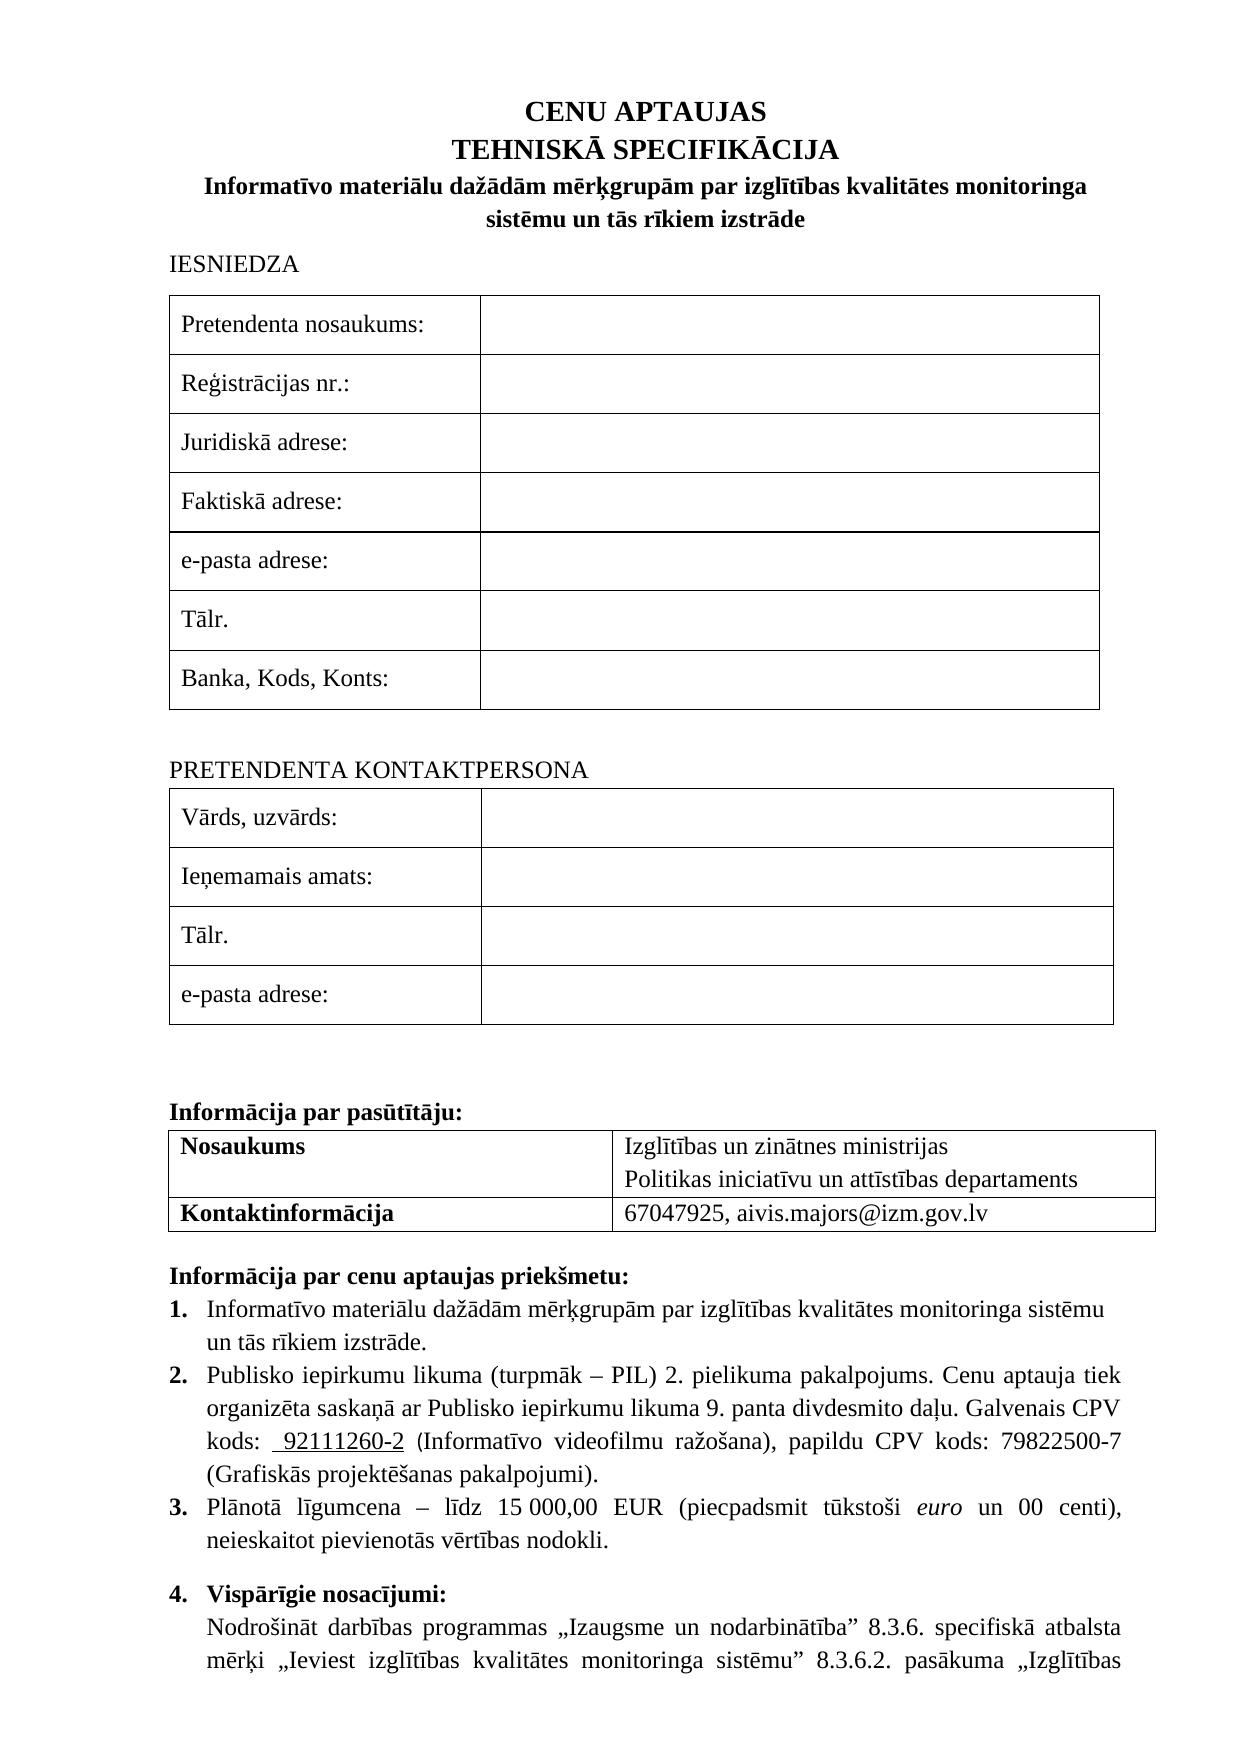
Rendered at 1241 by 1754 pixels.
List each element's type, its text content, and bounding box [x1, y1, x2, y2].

list Plānotā līgumcena – līdz 15 000,00 EUR (piecpadsmit tūkstoši euro un 00 centi), neieskaitot pievienotās vērtības nodokli. [169, 1492, 1122, 1554]
list Publisko iepirkumu likuma (turpmāk – PIL) 2. pielikuma pakalpojums. Cenu aptauja tiek organizēta saskaņā ar Publisko iepirkumu likuma 9. panta divdesmito daļu. Galvenais CPV kods: 92111260-2 (Informatīvo videofilmu ražošana), papildu CPV kods: 79822500-7 (Grafiskās projektēšanas pakalpojumi). [169, 1360, 1122, 1488]
table_cell Faktiskā adrese: [170, 473, 480, 531]
text TEHNISKĀ SPECIFIKĀCIJA [169, 132, 1122, 166]
table_cell Reģistrācijas nr.: [170, 355, 480, 413]
table_cell [481, 473, 1099, 531]
list Vispārīgie nosacījumi: [169, 1579, 1122, 1608]
table_cell Kontaktinformācija [169, 1198, 612, 1231]
table_cell [481, 591, 1099, 649]
table_cell e-pasta adrese: [170, 966, 481, 1024]
table_header Nosaukums [169, 1131, 612, 1197]
table_cell Juridiskā adrese: [170, 414, 480, 472]
table_cell 67047925, aivis.majors@izm.gov.lv [613, 1198, 1155, 1231]
table_header Izglītības un zinātnes ministrijas Politikas iniciatīvu un attīstības departaments [613, 1131, 1155, 1197]
text CENU APTAUJAS [169, 94, 1122, 127]
table_cell [482, 966, 1113, 1024]
text Informatīvo materiālu dažādām mērķgrupām par izglītības kvalitātes monitoringa sistēmu un tās rīkiem izstrāde [169, 171, 1122, 233]
table_cell Ieņemamais amats: [170, 848, 481, 906]
table_header [481, 296, 1099, 354]
table_cell [482, 848, 1113, 906]
table_header Vārds, uzvārds: [170, 789, 481, 847]
table_header Pretendenta nosaukums: [170, 296, 480, 354]
table_cell Banka, Kods, Konts: [170, 651, 480, 708]
table_cell [482, 907, 1113, 965]
table_cell [481, 414, 1099, 472]
table_cell [481, 533, 1099, 590]
text IESNIEDZA [169, 249, 1122, 278]
table_cell e-pasta adrese: [170, 533, 480, 590]
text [206, 1612, 1122, 1674]
text Informācija par pasūtītāju: [169, 1097, 1122, 1126]
table_cell [481, 355, 1099, 413]
subtitle Informācija par cenu aptaujas priekšmetu: [169, 1261, 1122, 1290]
table_cell [481, 651, 1099, 708]
table_cell Tālr. [170, 907, 481, 965]
list Informatīvo materiālu dažādām mērķgrupām par izglītības kvalitātes monitoringa sistēmu un tās rīkiem izstrāde. [169, 1294, 1122, 1356]
table_header [482, 789, 1113, 847]
table_cell Tālr. [170, 591, 480, 649]
text PRETENDENTA KONTAKTPERSONA [169, 755, 1122, 784]
